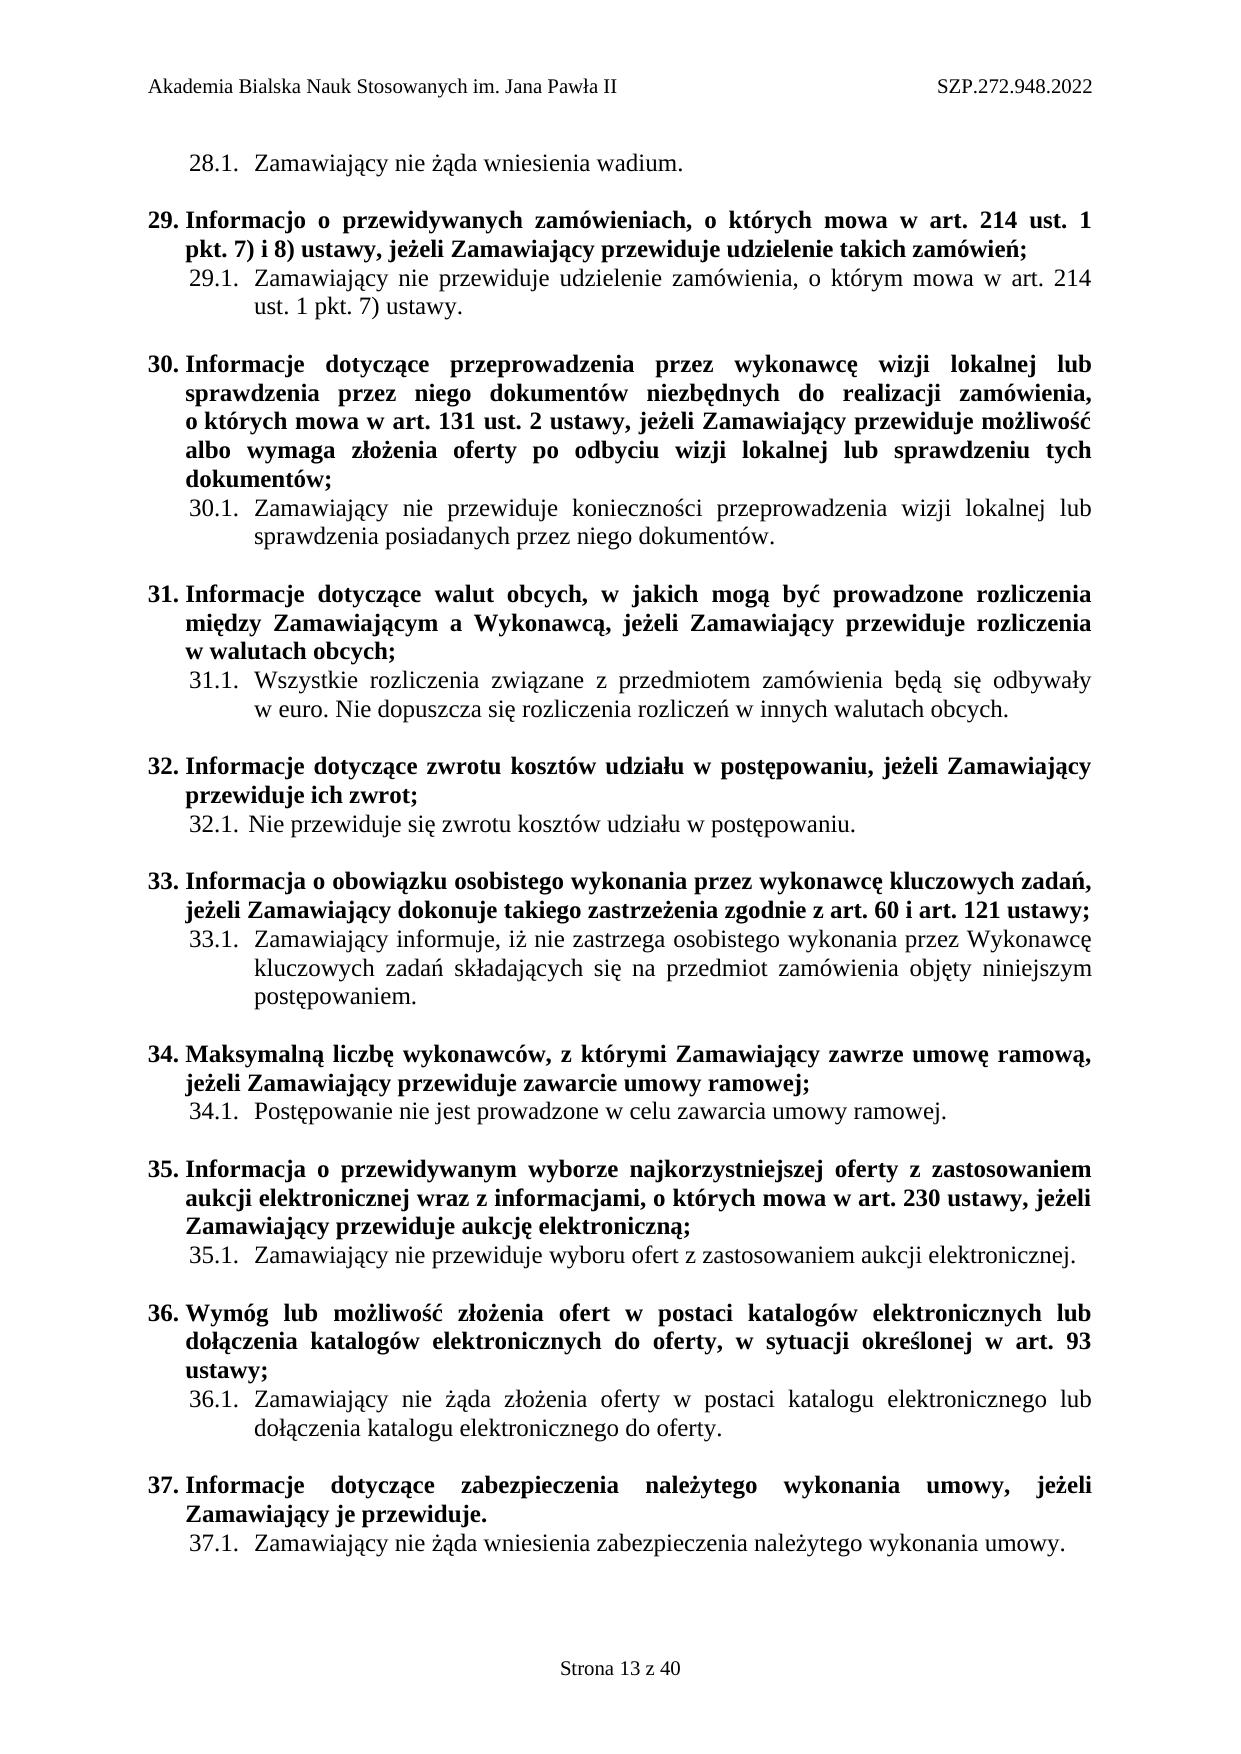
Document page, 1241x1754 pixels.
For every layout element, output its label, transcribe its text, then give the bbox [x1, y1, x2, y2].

list Zamawiający nie żąda złożenia oferty w postaci katalogu elektronicznego lub dołączenia katalogu elektronicznego do oferty. [189, 1384, 1093, 1441]
list Informacje dotyczące walut obcych, w jakich mogą być prowadzone rozliczenia między Zamawiającym a Wykonawcą, jeżeli Zamawiający przewiduje rozliczenia w walutach obcych; [148, 579, 1093, 665]
list Informacje dotyczące zabezpieczenia należytego wykonania umowy, jeżeli Zamawiający je przewiduje. [148, 1470, 1093, 1528]
list Informacjo o przewidywanych zamówieniach, o których mowa w art. 214 ust. 1 pkt. 7) i 8) ustawy, jeżeli Zamawiający przewiduje udzielenie takich zamówień; [148, 205, 1093, 263]
list Zamawiający nie przewiduje konieczności przeprowadzenia wizji lokalnej lub sprawdzenia posiadanych przez niego dokumentów. [189, 493, 1093, 550]
list Postępowanie nie jest prowadzone w celu zawarcia umowy ramowej. [189, 1096, 1093, 1125]
list Wymóg lub możliwość złożenia ofert w postaci katalogów elektronicznych lub dołączenia katalogów elektronicznych do oferty, w sytuacji określonej w art. 93 ustawy; [148, 1298, 1093, 1384]
list Zamawiający nie żąda wniesienia zabezpieczenia należytego wykonania umowy. [189, 1528, 1093, 1556]
list Zamawiający nie przewiduje wyboru ofert z zastosowaniem aukcji elektronicznej. [189, 1240, 1093, 1269]
list Informacja o obowiązku osobistego wykonania przez wykonawcę kluczowych zadań, jeżeli Zamawiający dokonuje takiego zastrzeżenia zgodnie z art. 60 i art. 121 ustawy; [148, 866, 1093, 924]
list Informacje dotyczące przeprowadzenia przez wykonawcę wizji lokalnej lub sprawdzenia przez niego dokumentów niezbędnych do realizacji zamówienia, o których mowa w art. 131 ust. 2 ustawy, jeżeli Zamawiający przewiduje możliwość albo wymaga złożenia oferty po odbyciu wizji lokalnej lub sprawdzeniu tych dokumentów; [148, 349, 1093, 493]
list Wszystkie rozliczenia związane z przedmiotem zamówienia będą się odbywały w euro. Nie dopuszcza się rozliczenia rozliczeń w innych walutach obcych. [189, 665, 1093, 723]
list Maksymalną liczbę wykonawców, z którymi Zamawiający zawrze umowę ramową, jeżeli Zamawiający przewiduje zawarcie umowy ramowej; [148, 1039, 1093, 1096]
list Zamawiający nie żąda wniesienia wadium. [189, 148, 1093, 176]
list Nie przewiduje się zwrotu kosztów udziału w postępowaniu. [189, 809, 1093, 838]
list Zamawiający nie przewiduje udzielenie zamówienia, o którym mowa w art. 214 ust. 1 pkt. 7) ustawy. [189, 263, 1093, 320]
list Zamawiający informuje, iż nie zastrzega osobistego wykonania przez Wykonawcę kluczowych zadań składających się na przedmiot zamówienia objęty niniejszym postępowaniem. [189, 924, 1093, 1010]
list Informacje dotyczące zwrotu kosztów udziału w postępowaniu, jeżeli Zamawiający przewiduje ich zwrot; [148, 751, 1093, 809]
list Informacja o przewidywanym wyborze najkorzystniejszej oferty z zastosowaniem aukcji elektronicznej wraz z informacjami, o których mowa w art. 230 ustawy, jeżeli Zamawiający przewiduje aukcję elektroniczną; [148, 1154, 1093, 1240]
